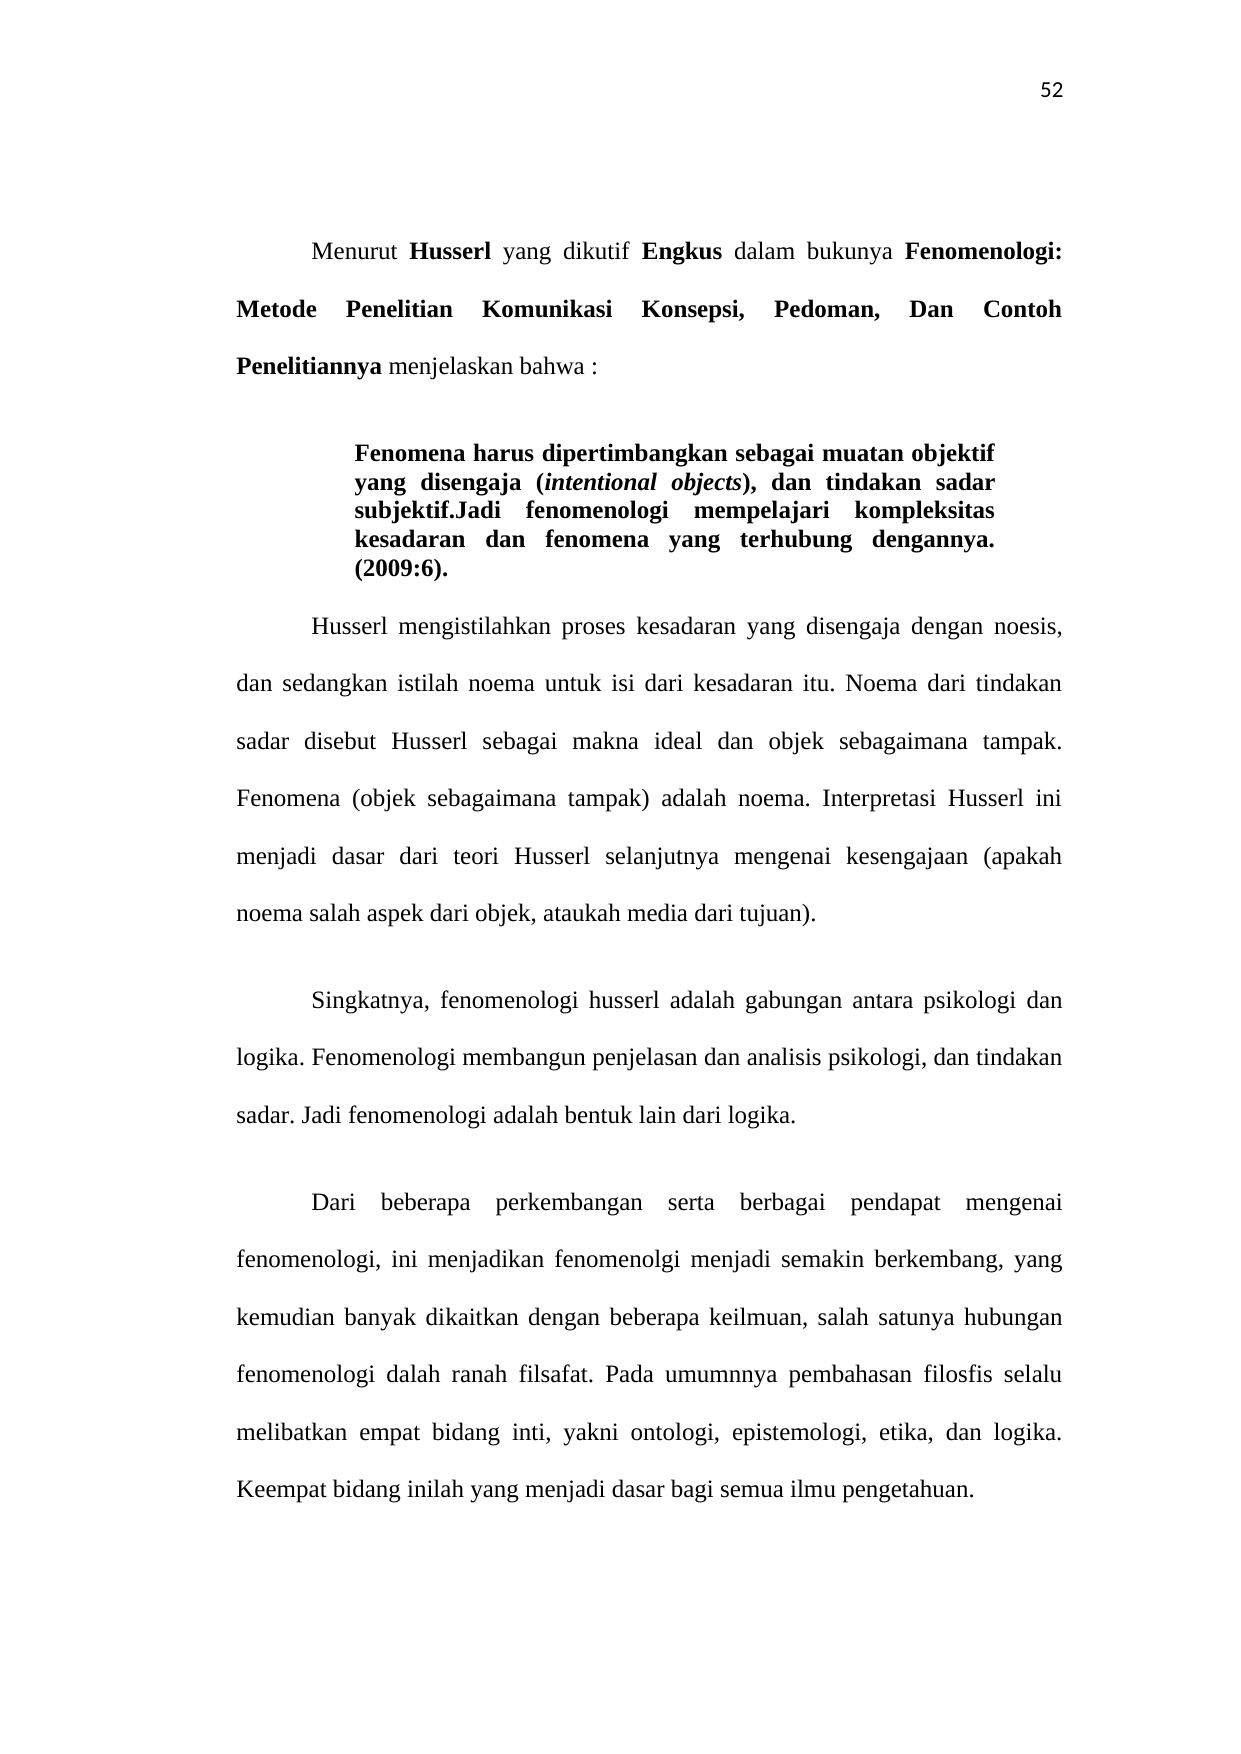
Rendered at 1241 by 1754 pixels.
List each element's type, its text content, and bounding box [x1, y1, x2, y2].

text Menurut Husserl yang dikutif Engkus dalam bukunya Fenomenologi: Metode Penelitian Komunikasi Konsepsi, Pedoman, Dan Contoh Penelitiannya menjelaskan bahwa : [236, 236, 1063, 380]
text Husserl mengistilahkan proses kesadaran yang disengaja dengan noesis, dan sedangkan istilah noema untuk isi dari kesadaran itu. Noema dari tindakan sadar disebut Husserl sebagai makna ideal dan objek sebagaimana tampak. Fenomena (objek sebagaimana tampak) adalah noema. Interpretasi Husserl ini menjadi dasar dari teori Husserl selanjutnya mengenai kesengajaan (apakah noema salah aspek dari objek, ataukah media dari tujuan). [236, 611, 1063, 927]
text Dari beberapa perkembangan serta berbagai pendapat mengenai fenomenologi, ini menjadikan fenomenolgi menjadi semakin berkembang, yang kemudian banyak dikaitkan dengan beberapa keilmuan, salah satunya hubungan fenomenologi dalah ranah filsafat. Pada umumnnya pembahasan filosfis selalu melibatkan empat bidang inti, yakni ontologi, epistemologi, etika, dan logika. Keempat bidang inilah yang menjadi dasar bagi semua ilmu pengetahuan. [236, 1187, 1063, 1503]
text Fenomena harus dipertimbangkan sebagai muatan objektif yang disengaja (intentional objects), dan tindakan sadar subjektif.Jadi fenomenologi mempelajari kompleksitas kesadaran dan fenomena yang terhubung dengannya. (2009:6). [354, 438, 996, 582]
text Singkatnya, fenomenologi husserl adalah gabungan antara psikologi dan logika. Fenomenologi membangun penjelasan dan analisis psikologi, dan tindakan sadar. Jadi fenomenologi adalah bentuk lain dari logika. [236, 985, 1063, 1129]
